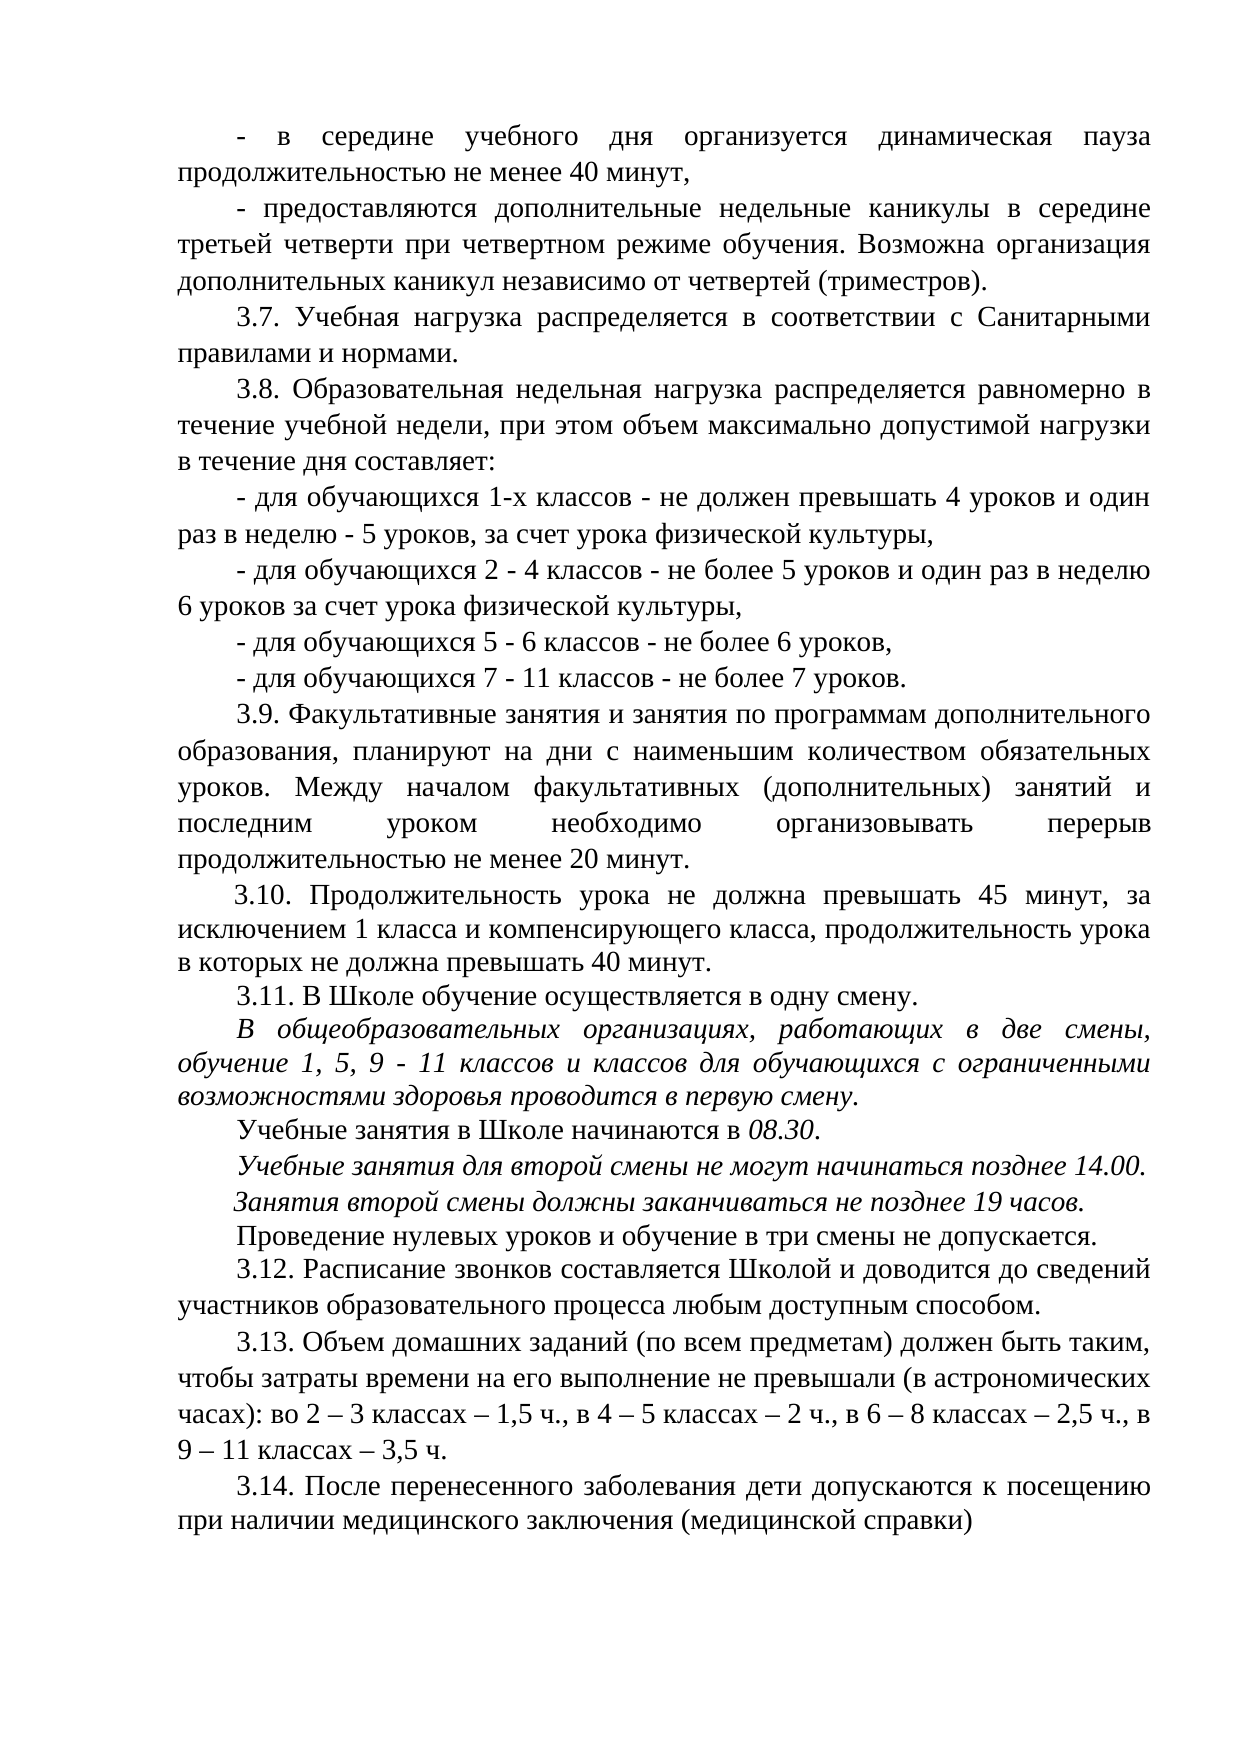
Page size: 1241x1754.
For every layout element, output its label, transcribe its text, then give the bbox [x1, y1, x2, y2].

text Учебные занятия для второй смены не могут начинаться позднее 14.00. [177, 1148, 1152, 1182]
text - для обучающихся 7 - 11 классов - не более 7 уроков. [177, 660, 1152, 694]
text Проведение нулевых уроков и обучение в три смены не допускается. [177, 1218, 1152, 1251]
text - в середине учебного дня организуется динамическая пауза продолжительностью не менее 40 минут, [177, 118, 1152, 188]
text 3.10. Продолжительность урока не должна превышать 45 минут, за исключением 1 класса и компенсирующего класса, продолжительность урока в которых не должна превышать 40 минут. [177, 877, 1152, 978]
text Занятия второй смены должны заканчиваться не позднее 19 часов. [177, 1184, 1152, 1218]
text 3.8. Образовательная недельная нагрузка распределяется равномерно в течение учебной недели, при этом объем максимально допустимой нагрузки в течение дня составляет: [177, 371, 1152, 477]
text В общеобразовательных организациях, работающих в две смены, обучение 1, 5, 9 - 11 классов и классов для обучающихся с ограниченными возможностями здоровья проводится в первую смену. [177, 1011, 1152, 1112]
text 3.13. Объем домашних заданий (по всем предметам) должен быть таким, чтобы затраты времени на его выполнение не превышали (в астрономических часах): во 2 – 3 классах – 1,5 ч., в 4 – 5 классах – 2 ч., в 6 – 8 классах – 2,5 ч., в 9 – 11 классах – 3,5 ч. [177, 1324, 1152, 1466]
text - для обучающихся 5 - 6 классов - не более 6 уроков, [177, 624, 1152, 658]
text 3.12. Расписание звонков составляется Школой и доводится до сведений участников образовательного процесса любым доступным способом. [177, 1251, 1152, 1321]
text 3.11. В Школе обучение осуществляется в одну смену. [177, 978, 1152, 1011]
text 3.9. Факультативные занятия и занятия по программам дополнительного образования, планируют на дни с наименьшим количеством обязательных уроков. Между началом факультативных (дополнительных) занятий и последним уроком необходимо организовывать перерыв продолжительностью не менее 20 минут. [177, 696, 1152, 874]
text - для обучающихся 1-х классов - не должен превышать 4 уроков и один раз в неделю - 5 уроков, за счет урока физической культуры, [177, 479, 1152, 549]
text - для обучающихся 2 - 4 классов - не более 5 уроков и один раз в неделю 6 уроков за счет урока физической культуры, [177, 552, 1152, 622]
text 3.14. После перенесенного заболевания дети допускаются к посещению при наличии медицинского заключения (медицинской справки) [177, 1468, 1152, 1535]
text Учебные занятия в Школе начинаются в 08.30. [177, 1112, 1152, 1146]
text 3.7. Учебная нагрузка распределяется в соответствии с Санитарными правилами и нормами. [177, 299, 1152, 368]
text - предоставляются дополнительные недельные каникулы в середине третьей четверти при четвертном режиме обучения. Возможна организация дополнительных каникул независимо от четвертей (триместров). [177, 190, 1152, 296]
